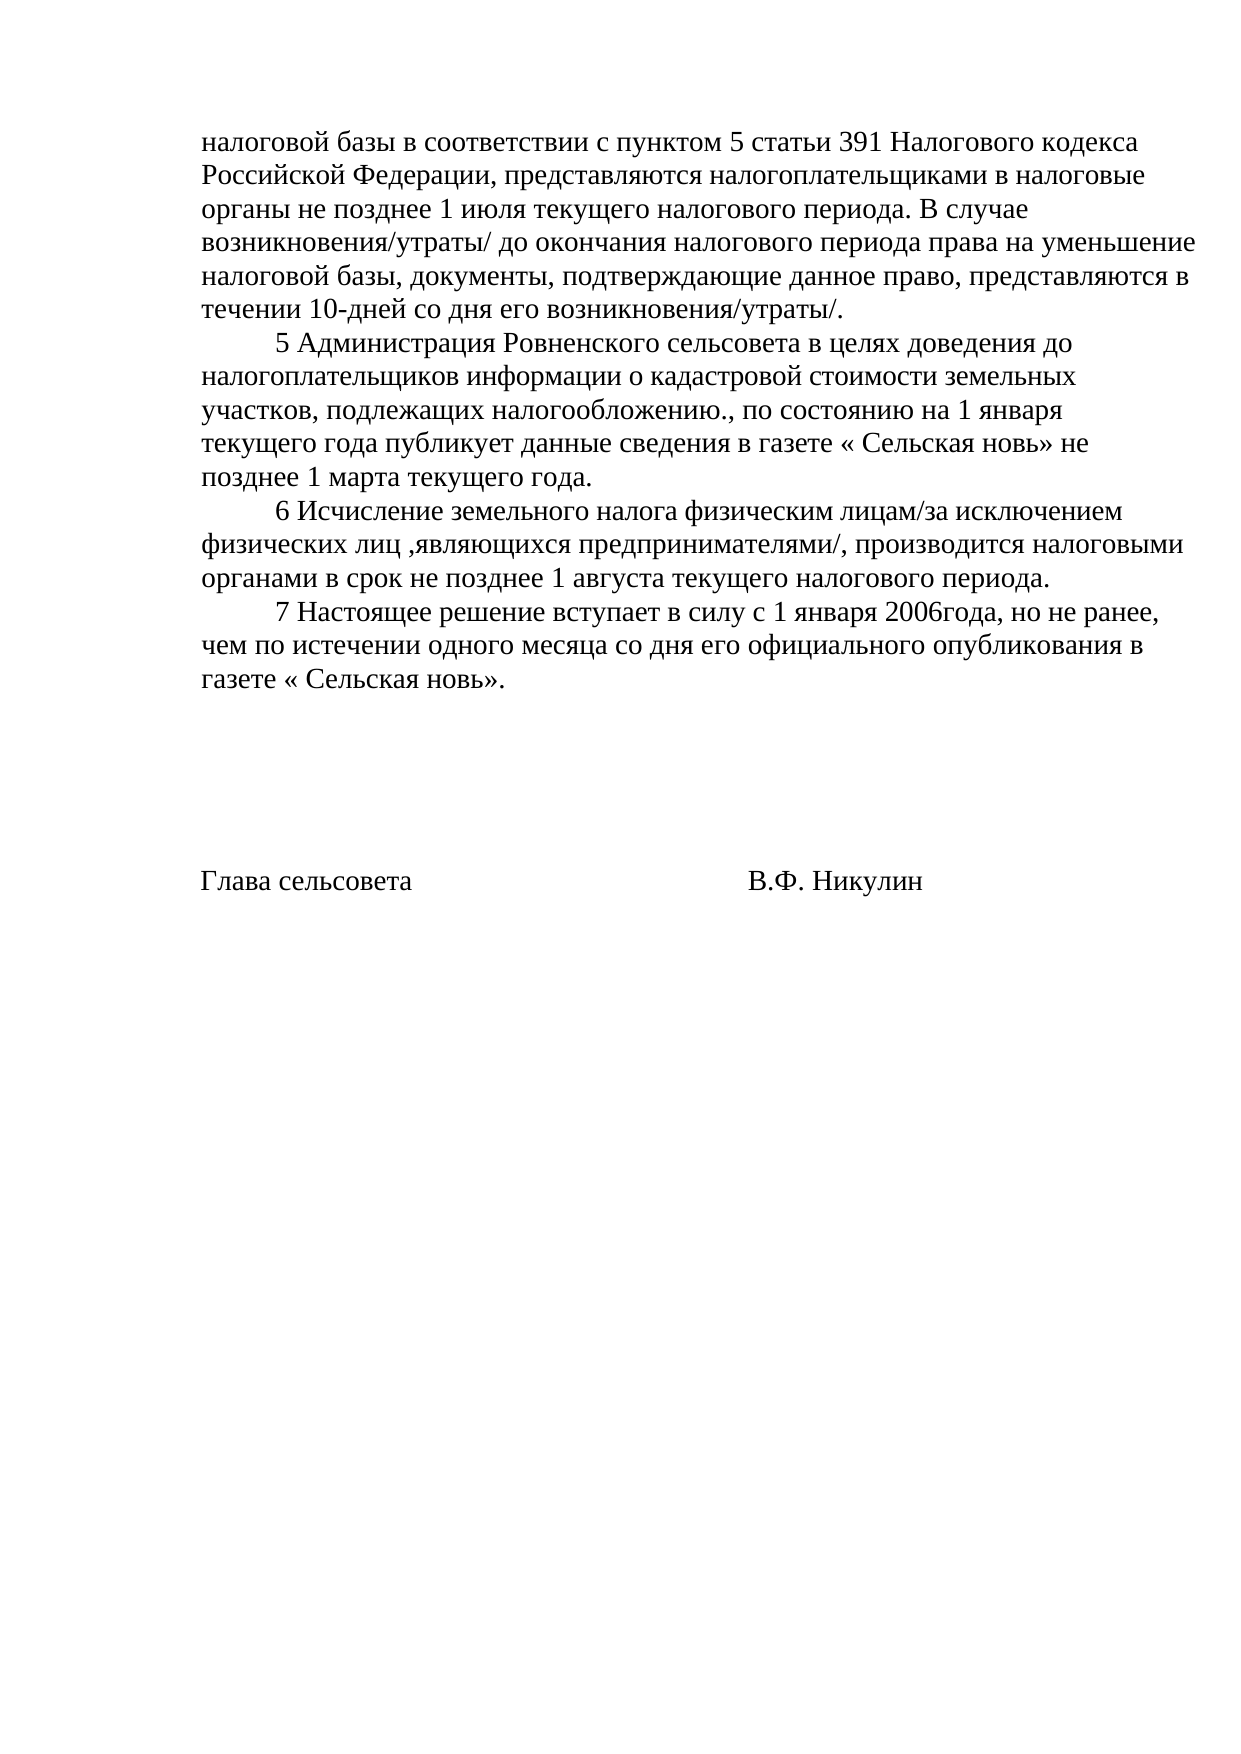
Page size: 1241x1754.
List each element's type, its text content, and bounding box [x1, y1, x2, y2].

text Глава сельсовета В.Ф. Никулин [200, 863, 1200, 896]
list Настоящее решение вступает в силу с 1 января 2006года, но не ранее, чем по истечении одного месяца со дня его официального опубликования в газете « Сельская новь». [201, 594, 1200, 695]
list Администрация Ровненского сельсовета в целях доведения до налогоплательщиков информации о кадастровой стоимости земельных участков, подлежащих налогообложению., по состоянию на 1 января текущего года публикует данные сведения в газете « Сельская новь» не позднее 1 марта текущего года. [201, 326, 1146, 493]
list Исчисление земельного налога физическим лицам/за исключением физических лиц ,являющихся предпринимателями/, производится налоговыми органами в срок не позднее 1 августа текущего налогового периода. [201, 493, 1200, 594]
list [201, 124, 1200, 326]
